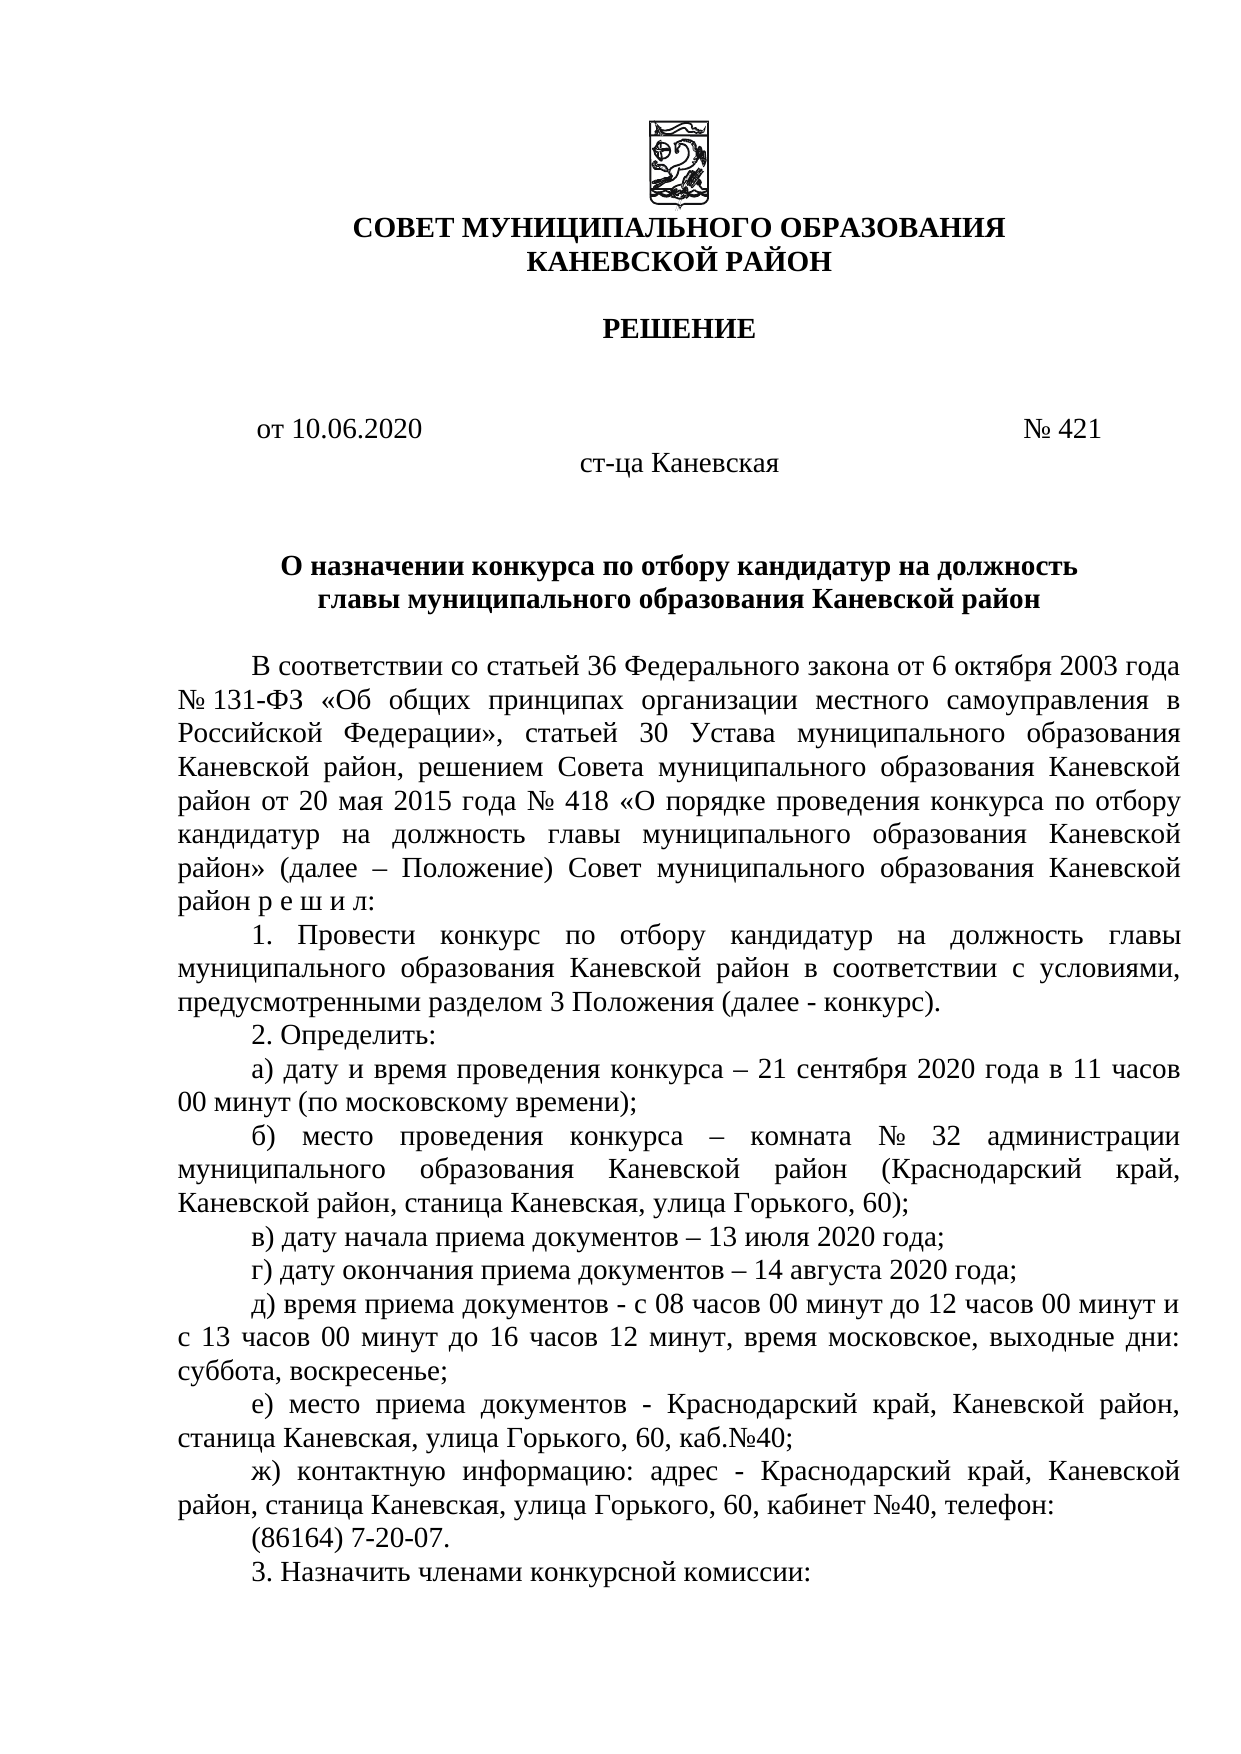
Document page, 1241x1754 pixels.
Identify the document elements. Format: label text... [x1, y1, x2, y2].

text в) дату начала приема документов – 13 июля 2020 года; [177, 1219, 1181, 1252]
text 3. Назначить членами конкурсной комиссии: [177, 1554, 1181, 1588]
text г) дату окончания приема документов – 14 августа 2020 года; [177, 1252, 1181, 1286]
text ж) контактную информацию: адрес - Краснодарский край, Каневской район, станица Каневская, улица Горького, 60, кабинет №40, телефон: [177, 1453, 1181, 1521]
text от 10.06.2020 № 421 [177, 412, 1181, 445]
list СОВЕТ МУНИЦИПАЛЬНОГО ОБРАЗОВАНИЯ [177, 210, 1181, 244]
text В соответствии со статьей 36 Федерального закона от 6 октября 2003 года № 131-ФЗ «Об общих принципах организации местного самоуправления в Российской Федерации», статьей 30 Устава муниципального образования Каневской район, решением Совета муниципального образования Каневской район от 20 мая 2015 года № 418 «О порядке проведения конкурса по отбору кандидатур на должность главы муниципального образования Каневской район» (далее – Положение) Совет муниципального образования Каневской район р е ш и л: [177, 648, 1181, 917]
text 1. Провести конкурс по отбору кандидатур на должность главы муниципального образования Каневской район в соответствии с условиями, предусмотренными разделом 3 Положения (далее - конкурс). [177, 917, 1181, 1017]
text 2. Определить: [177, 1017, 1181, 1051]
text а) дату и время проведения конкурса – 21 сентября 2020 года в 11 часов 00 минут (по московскому времени); [177, 1051, 1181, 1118]
text О назначении конкурса по отбору кандидатур на должность [177, 548, 1181, 581]
list РЕШЕНИЕ [177, 311, 1181, 344]
list КАНЕВСКОЙ РАЙОН [177, 244, 1181, 277]
text е) место приема документов - Краснодарский край, Каневской район, станица Каневская, улица Горького, 60, каб.№40; [177, 1386, 1181, 1453]
text д) время приема документов - с 08 часов 00 минут до 12 часов 00 минут и с 13 часов 00 минут до 16 часов 12 минут, время московское, выходные дни: суббота, воскресенье; [177, 1286, 1181, 1386]
text б) место проведения конкурса – комната № 32 администрации муниципального образования Каневской район (Краснодарский край, Каневской район, станица Каневская, улица Горького, 60); [177, 1118, 1181, 1219]
text главы муниципального образования Каневской район [177, 581, 1181, 615]
text (86164) 7-20-07. [177, 1521, 1181, 1554]
text ст-ца Каневская [177, 445, 1181, 479]
